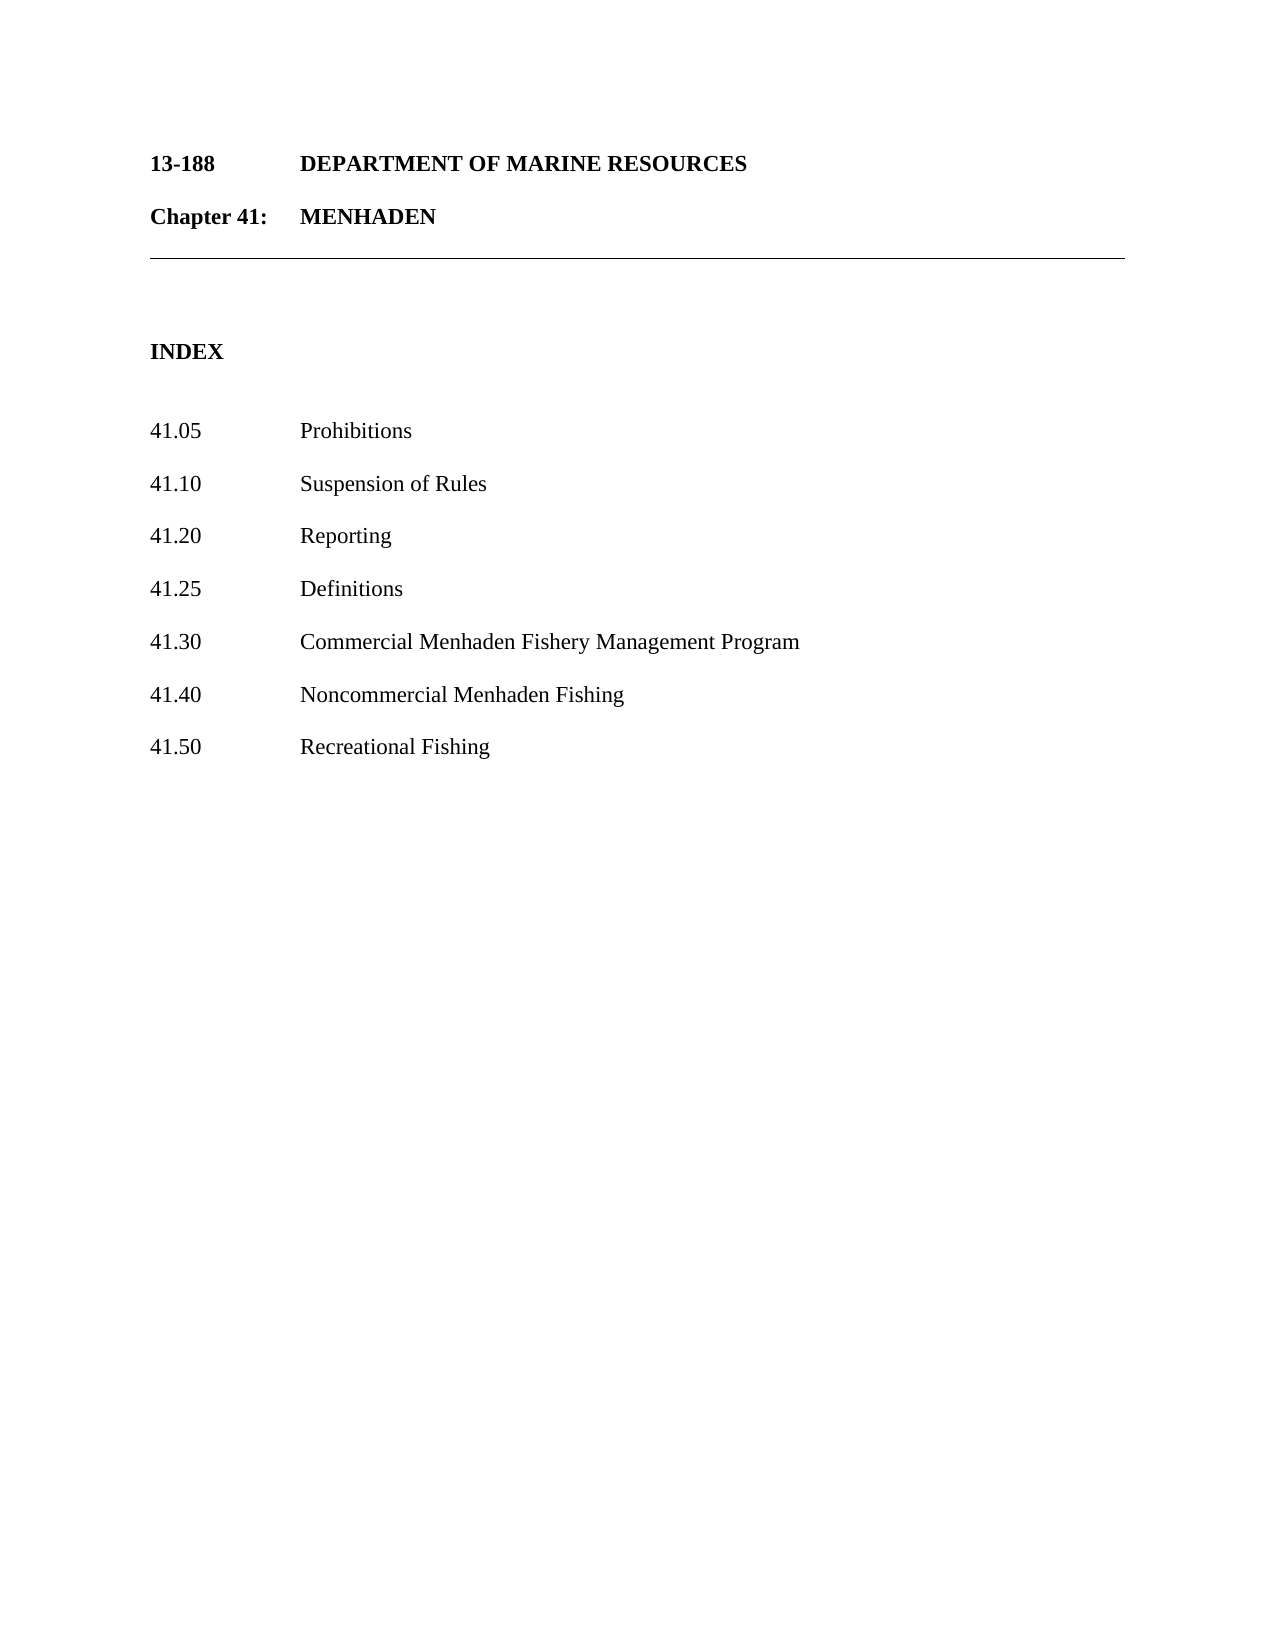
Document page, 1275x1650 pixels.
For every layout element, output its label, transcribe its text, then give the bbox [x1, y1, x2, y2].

text Chapter 41: MENHADEN [150, 203, 1125, 229]
text 41.10 Suspension of Rules [150, 470, 1125, 496]
text 41.30 Commercial Menhaden Fishery Management Program [150, 628, 1125, 654]
text 41.20 Reporting [150, 523, 1125, 549]
text 41.40 Noncommercial Menhaden Fishing [150, 681, 1125, 707]
text 41.50 Recreational Fishing [150, 733, 1125, 760]
text 13-188 DEPARTMENT OF MARINE RESOURCES [150, 150, 1125, 176]
text 41.25 Definitions [150, 575, 1125, 602]
text INDEX [150, 338, 1125, 364]
text 41.05 Prohibitions [150, 417, 1125, 443]
